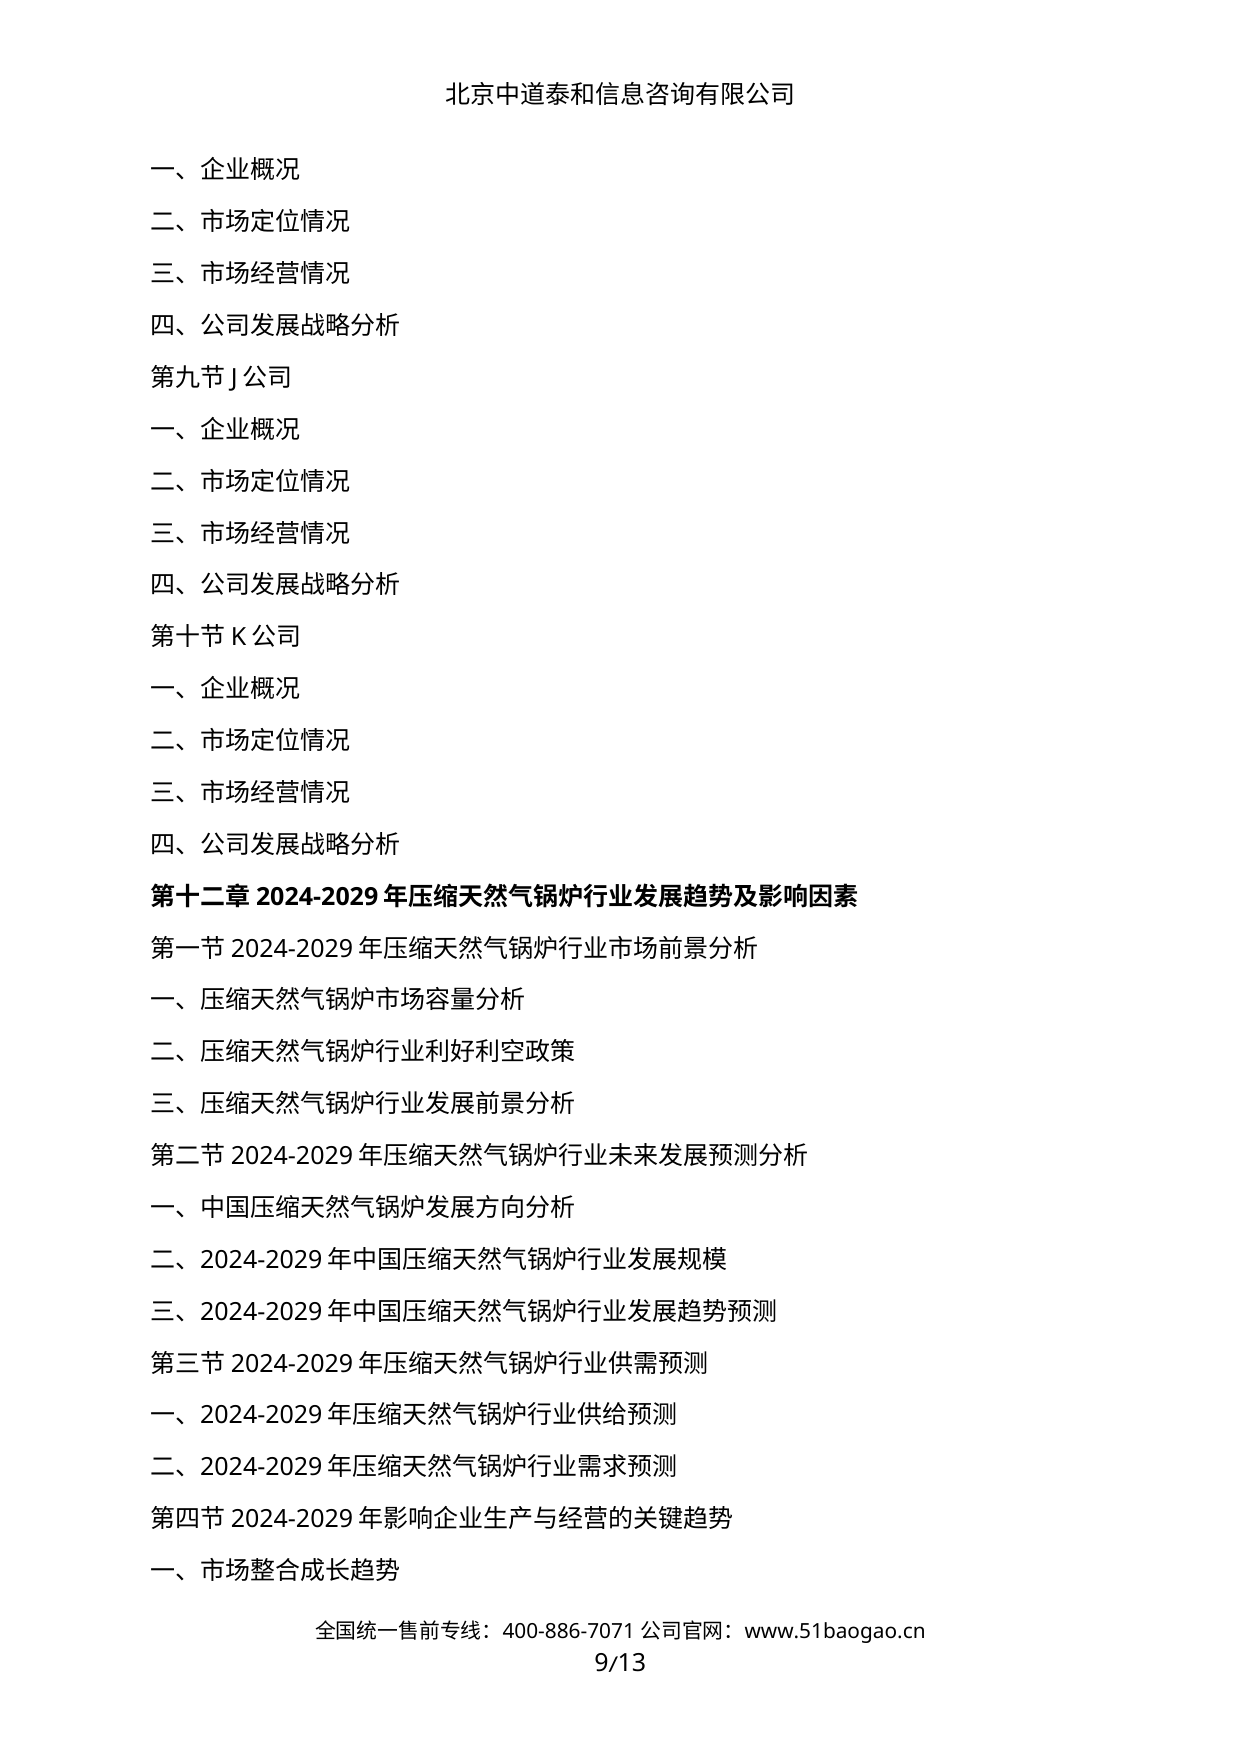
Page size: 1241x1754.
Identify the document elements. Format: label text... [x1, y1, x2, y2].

text 二、2024-2029年压缩天然气锅炉行业需求预测 [150, 1447, 1090, 1483]
text 二、压缩天然气锅炉行业利好利空政策 [150, 1032, 1090, 1068]
text 三、2024-2029年中国压缩天然气锅炉行业发展趋势预测 [150, 1291, 1090, 1327]
text 第四节 2024-2029年影响企业生产与经营的关键趋势 [150, 1499, 1090, 1535]
text 第九节 J公司 [150, 357, 1090, 394]
text 一、企业概况 [150, 409, 1090, 446]
text 第十二章 2024-2029年压缩天然气锅炉行业发展趋势及影响因素 [150, 876, 1090, 912]
text 一、企业概况 [150, 150, 1090, 186]
text 三、市场经营情况 [150, 254, 1090, 290]
text 一、2024-2029年压缩天然气锅炉行业供给预测 [150, 1395, 1090, 1431]
text 第十节 K公司 [150, 617, 1090, 653]
text 一、市场整合成长趋势 [150, 1551, 1090, 1587]
text 第二节 2024-2029年压缩天然气锅炉行业未来发展预测分析 [150, 1136, 1090, 1172]
text 三、压缩天然气锅炉行业发展前景分析 [150, 1084, 1090, 1120]
text 二、2024-2029年中国压缩天然气锅炉行业发展规模 [150, 1239, 1090, 1276]
text 三、市场经营情况 [150, 513, 1090, 549]
text 二、市场定位情况 [150, 461, 1090, 497]
text 第一节 2024-2029年压缩天然气锅炉行业市场前景分析 [150, 928, 1090, 964]
text 三、市场经营情况 [150, 772, 1090, 809]
text 四、公司发展战略分析 [150, 565, 1090, 601]
text 四、公司发展战略分析 [150, 824, 1090, 861]
text 第三节 2024-2029年压缩天然气锅炉行业供需预测 [150, 1343, 1090, 1379]
text 一、企业概况 [150, 669, 1090, 705]
text 二、市场定位情况 [150, 721, 1090, 757]
text 一、压缩天然气锅炉市场容量分析 [150, 980, 1090, 1016]
text 一、中国压缩天然气锅炉发展方向分析 [150, 1187, 1090, 1224]
text 二、市场定位情况 [150, 202, 1090, 238]
text 四、公司发展战略分析 [150, 306, 1090, 342]
